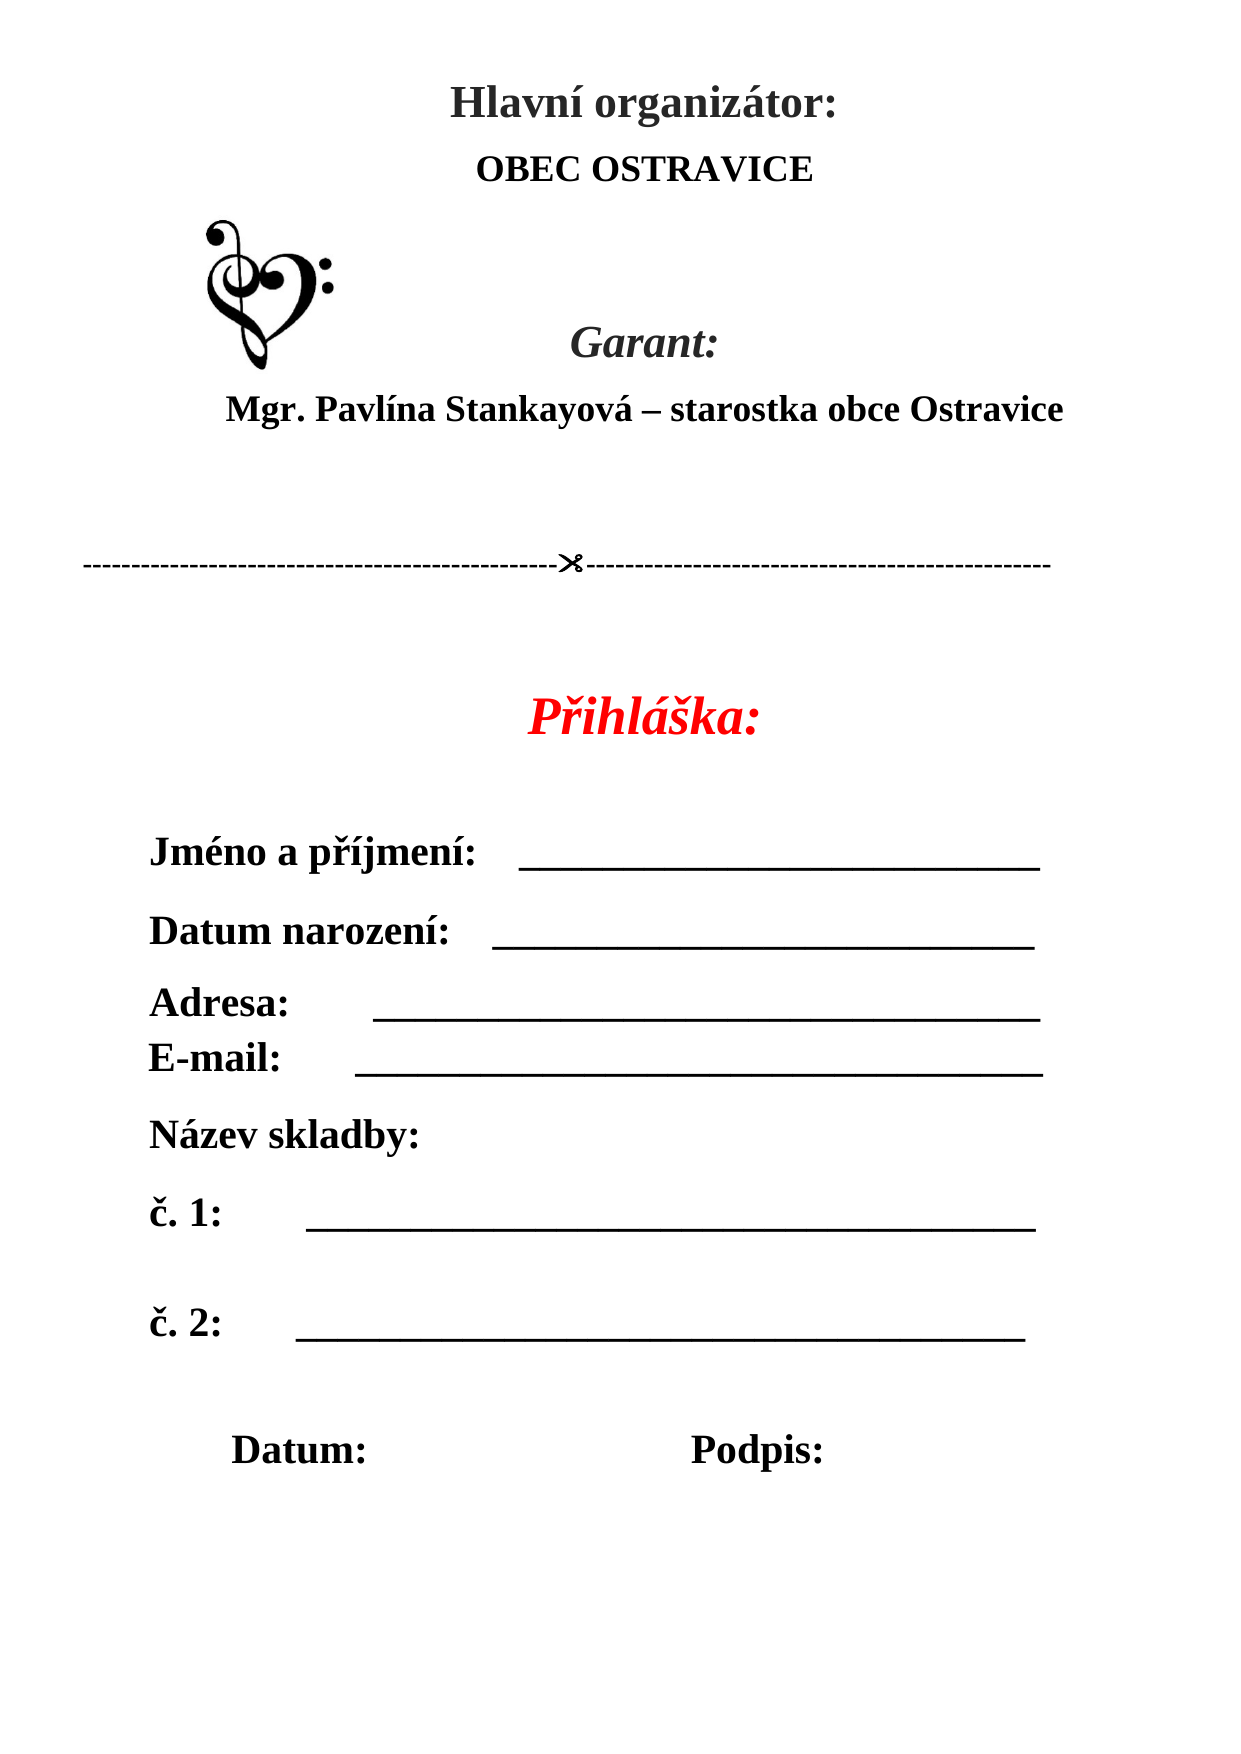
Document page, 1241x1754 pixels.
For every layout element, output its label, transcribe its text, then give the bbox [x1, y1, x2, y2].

text E-mail: _________________________________ [75, 1033, 1214, 1081]
picture [190, 368, 349, 374]
text Adresa: ________________________________ [75, 978, 1214, 1026]
text Mgr. Pavlína Stankayová – starostka obce Ostravice [75, 387, 1214, 430]
text Jméno a příjmení: _________________________ [75, 827, 1214, 875]
text Datum: Podpis: [75, 1424, 1214, 1472]
text OBEC OSTRAVICE [75, 147, 1214, 190]
text Název skladby: [75, 1110, 1214, 1158]
text Datum narození: __________________________ [75, 906, 1214, 954]
text č. 2: ___________________________________ [75, 1297, 1214, 1345]
text Přihláška: [75, 684, 1214, 746]
text Garant: [75, 315, 1214, 368]
text Hlavní organizátor: [75, 75, 1214, 128]
text č. 1: ___________________________________ [75, 1187, 1214, 1235]
text ------------------------------------------------------------------------------------------------- [75, 546, 1214, 579]
picture [190, 215, 349, 315]
